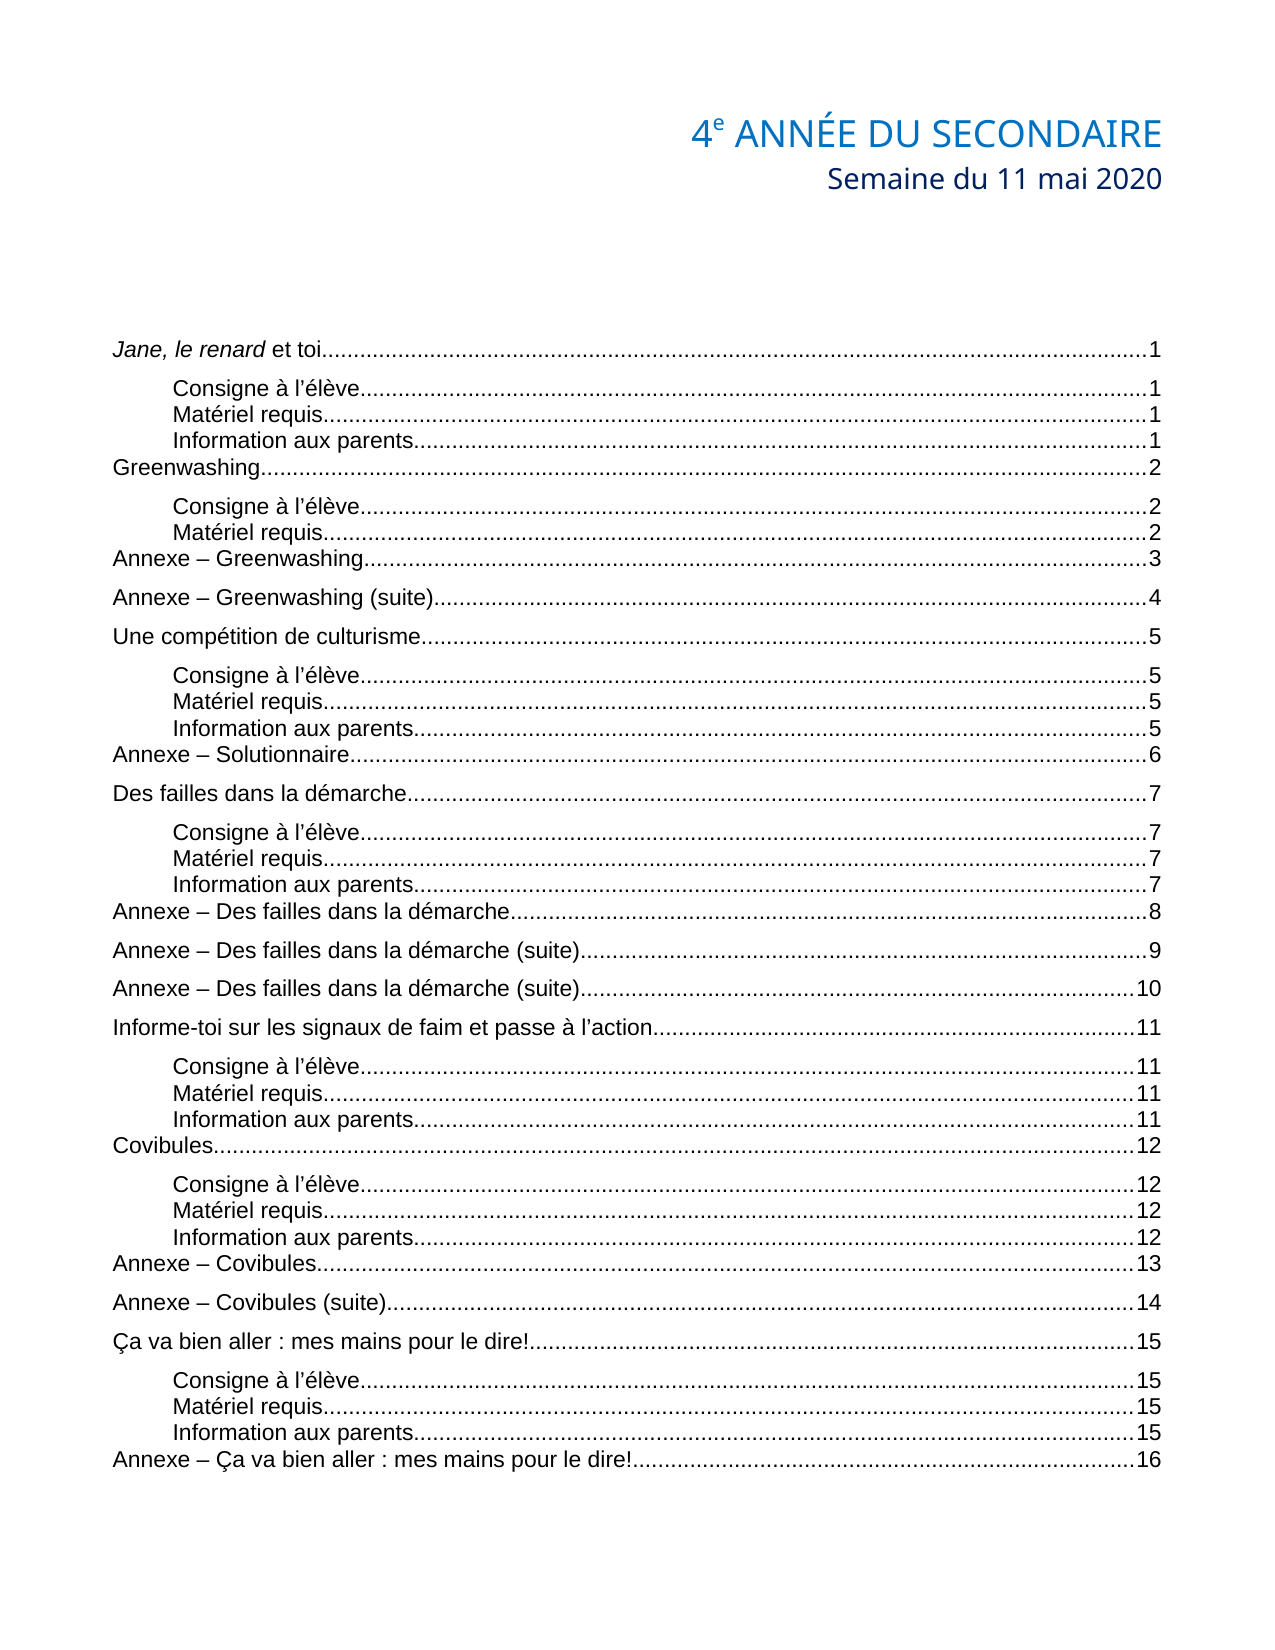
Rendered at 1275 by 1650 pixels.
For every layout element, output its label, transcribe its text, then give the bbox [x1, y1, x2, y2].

text Covibules 12 [112, 1132, 1162, 1158]
text Semaine du 11 mai 2020 [112, 159, 1162, 198]
text Consigne à l’élève 7 [172, 819, 1162, 845]
text Information aux parents 15 [172, 1419, 1162, 1446]
text Consigne à l’élève 15 [172, 1367, 1162, 1393]
text Greenwashing 2 [112, 454, 1162, 480]
text Annexe – Des failles dans la démarche (suite) 10 [112, 975, 1162, 1002]
text Consigne à l’élève 2 [172, 493, 1162, 519]
text 4e année du secondaire [112, 108, 1162, 159]
text Matériel requis 5 [172, 688, 1162, 714]
text Consigne à l’élève 11 [172, 1053, 1162, 1079]
text Information aux parents 1 [172, 427, 1162, 454]
text Matériel requis 1 [172, 401, 1162, 427]
text Annexe – Des failles dans la démarche (suite) 9 [112, 937, 1162, 963]
text Matériel requis 2 [172, 519, 1162, 545]
text Ça va bien aller : mes mains pour le dire! 15 [112, 1328, 1162, 1354]
text Matériel requis 11 [172, 1079, 1162, 1106]
text Matériel requis 15 [172, 1393, 1162, 1419]
text Consigne à l’élève 1 [172, 375, 1162, 401]
text Une compétition de culturisme 5 [112, 623, 1162, 649]
text Matériel requis 7 [172, 845, 1162, 871]
text Jane, le renard et toi 1 [112, 336, 1162, 362]
text Des failles dans la démarche 7 [112, 780, 1162, 806]
text Informe-toi sur les signaux de faim et passe à l’action 11 [112, 1014, 1162, 1041]
text Annexe – Covibules 13 [112, 1250, 1162, 1276]
text Information aux parents 11 [172, 1106, 1162, 1132]
text Information aux parents 7 [172, 871, 1162, 898]
text Annexe – Covibules (suite) 14 [112, 1289, 1162, 1315]
text Annexe – Greenwashing (suite) 4 [112, 584, 1162, 611]
text Information aux parents 12 [172, 1224, 1162, 1250]
text Consigne à l’élève 5 [172, 662, 1162, 688]
text Annexe – Greenwashing 3 [112, 545, 1162, 572]
text Consigne à l’élève 12 [172, 1171, 1162, 1197]
text Annexe – Ça va bien aller : mes mains pour le dire! 16 [112, 1446, 1162, 1472]
text Annexe – Des failles dans la démarche 8 [112, 898, 1162, 924]
text Information aux parents 5 [172, 714, 1162, 741]
text Matériel requis 12 [172, 1197, 1162, 1224]
text Annexe – Solutionnaire 6 [112, 741, 1162, 767]
